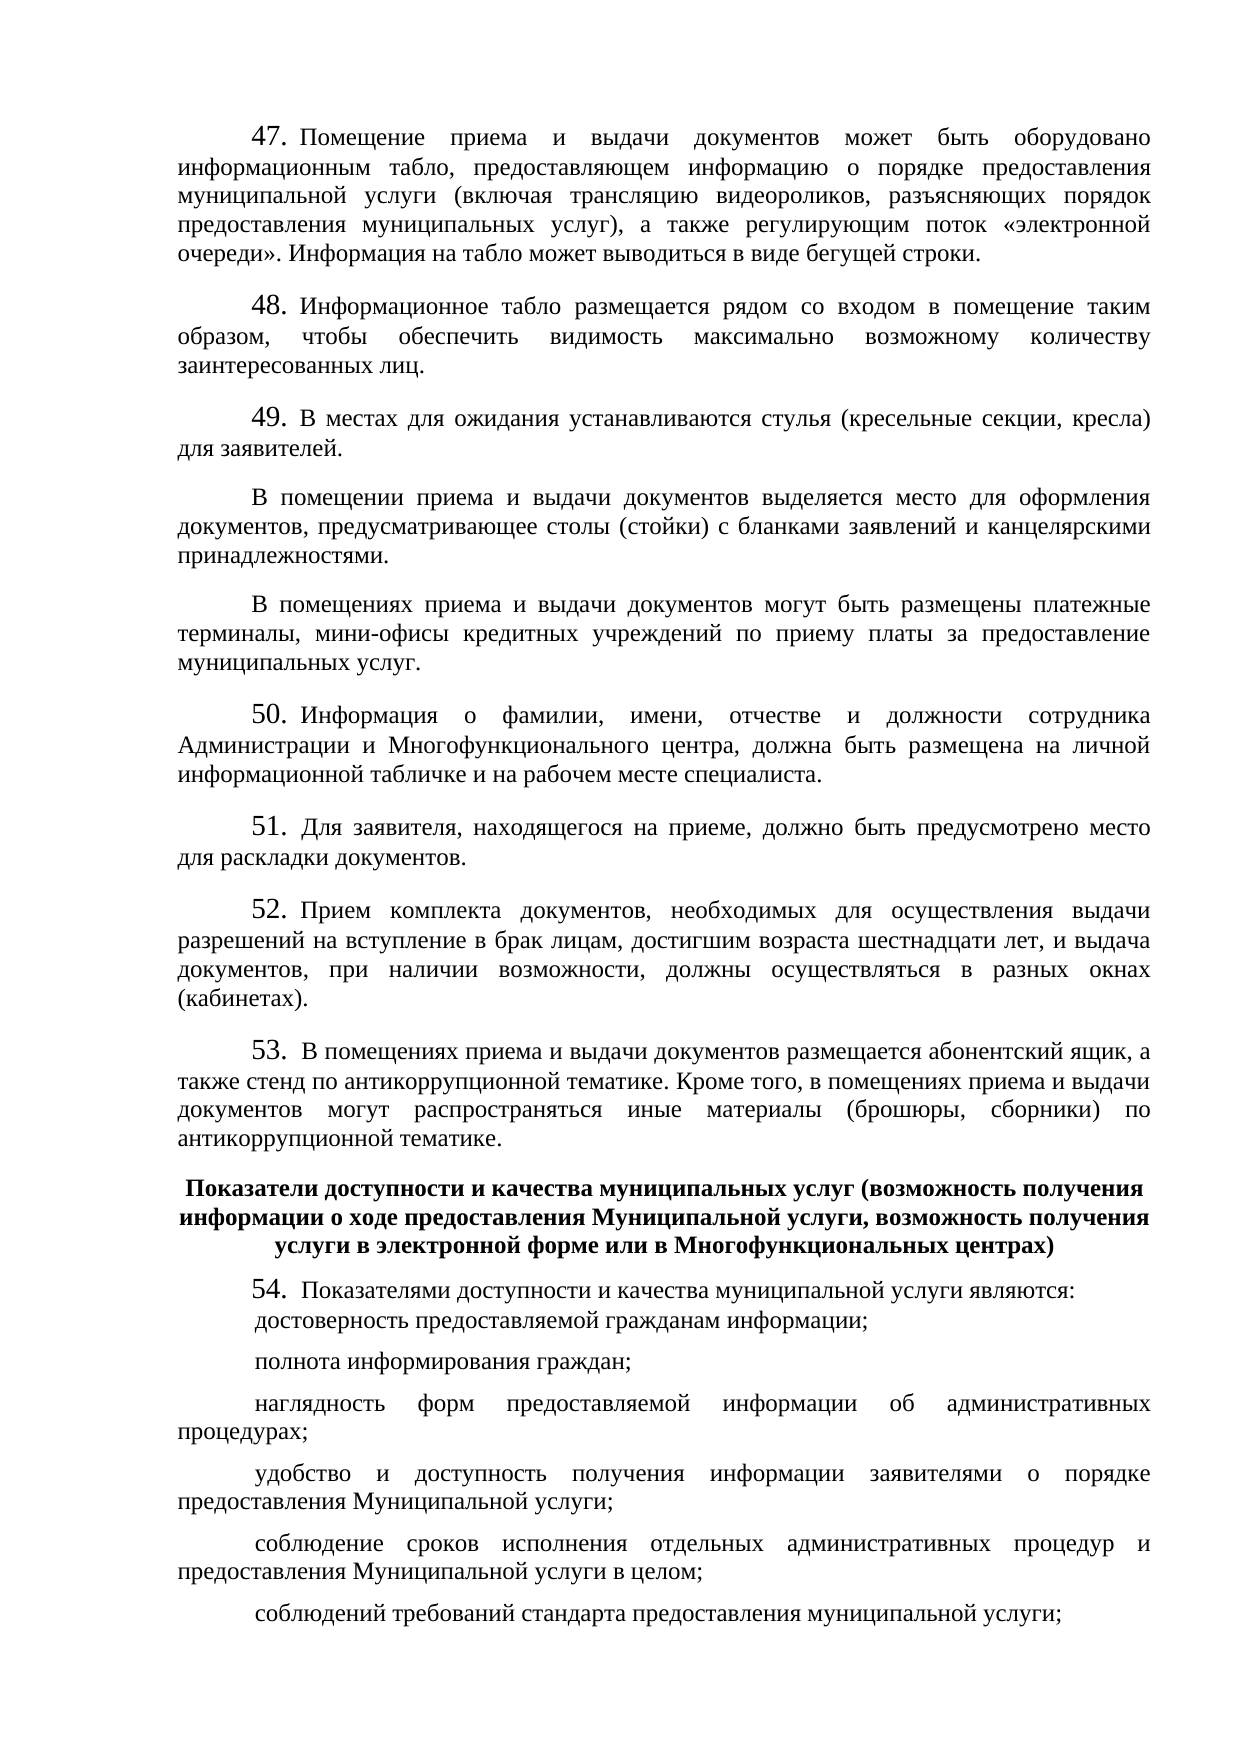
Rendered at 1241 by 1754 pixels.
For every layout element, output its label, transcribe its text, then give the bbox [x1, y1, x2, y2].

text наглядность форм предоставляемой информации об административных процедурах; [177, 1388, 1152, 1445]
list Прием комплекта документов, необходимых для осуществления выдачи разрешений на вступление в брак лицам, достигшим возраста шестнадцати лет, и выдача документов, при наличии возможности, должны осуществляться в разных окнах (кабинетах). [177, 892, 1152, 1011]
list Информация о фамилии, имени, отчестве и должности сотрудника Администрации и Многофункционального центра, должна быть размещена на личной информационной табличке и на рабочем месте специалиста. [177, 697, 1152, 788]
text достоверность предоставляемой гражданам информации; [177, 1305, 1152, 1334]
text Показатели доступности и качества муниципальных услуг (возможность получения информации о ходе предоставления Муниципальной услуги, возможность получения услуги в электронной форме или в Многофункциональных центрах) [177, 1173, 1152, 1259]
text В помещении приема и выдачи документов выделяется место для оформления документов, предусматривающее столы (стойки) с бланками заявлений и канцелярскими принадлежностями. [177, 482, 1152, 569]
list В помещениях приема и выдачи документов размещается абонентский ящик, а также стенд по антикоррупционной тематике. Кроме того, в помещениях приема и выдачи документов могут распространяться иные материалы (брошюры, сборники) по антикоррупционной тематике. [177, 1032, 1152, 1152]
text В помещениях приема и выдачи документов могут быть размещены платежные терминалы, мини-офисы кредитных учреждений по приему платы за предоставление муниципальных услуг. [177, 589, 1152, 676]
list В местах для ожидания устанавливаются стулья (кресельные секции, кресла) для заявителей. [177, 399, 1152, 462]
text полнота информирования граждан; [177, 1346, 1152, 1375]
list Информационное табло размещается рядом со входом в помещение таким образом, чтобы обеспечить видимость максимально возможному количеству заинтересованных лиц. [177, 287, 1152, 378]
text удобство и доступность получения информации заявителями о порядке предоставления Муниципальной услуги; [177, 1458, 1152, 1515]
list Для заявителя, находящегося на приеме, должно быть предусмотрено место для раскладки документов. [177, 808, 1152, 871]
list Показателями доступности и качества муниципальной услуги являются: [177, 1272, 1152, 1305]
list Помещение приема и выдачи документов может быть оборудовано информационным табло, предоставляющем информацию о порядке предоставления муниципальной услуги (включая трансляцию видеороликов, разъясняющих порядок предоставления муниципальных услуг), а также регулирующим поток «электронной очереди». Информация на табло может выводиться в виде бегущей строки. [177, 118, 1152, 267]
text соблюдений требований стандарта предоставления муниципальной услуги; [177, 1598, 1152, 1626]
text соблюдение сроков исполнения отдельных административных процедур и предоставления Муниципальной услуги в целом; [177, 1528, 1152, 1585]
